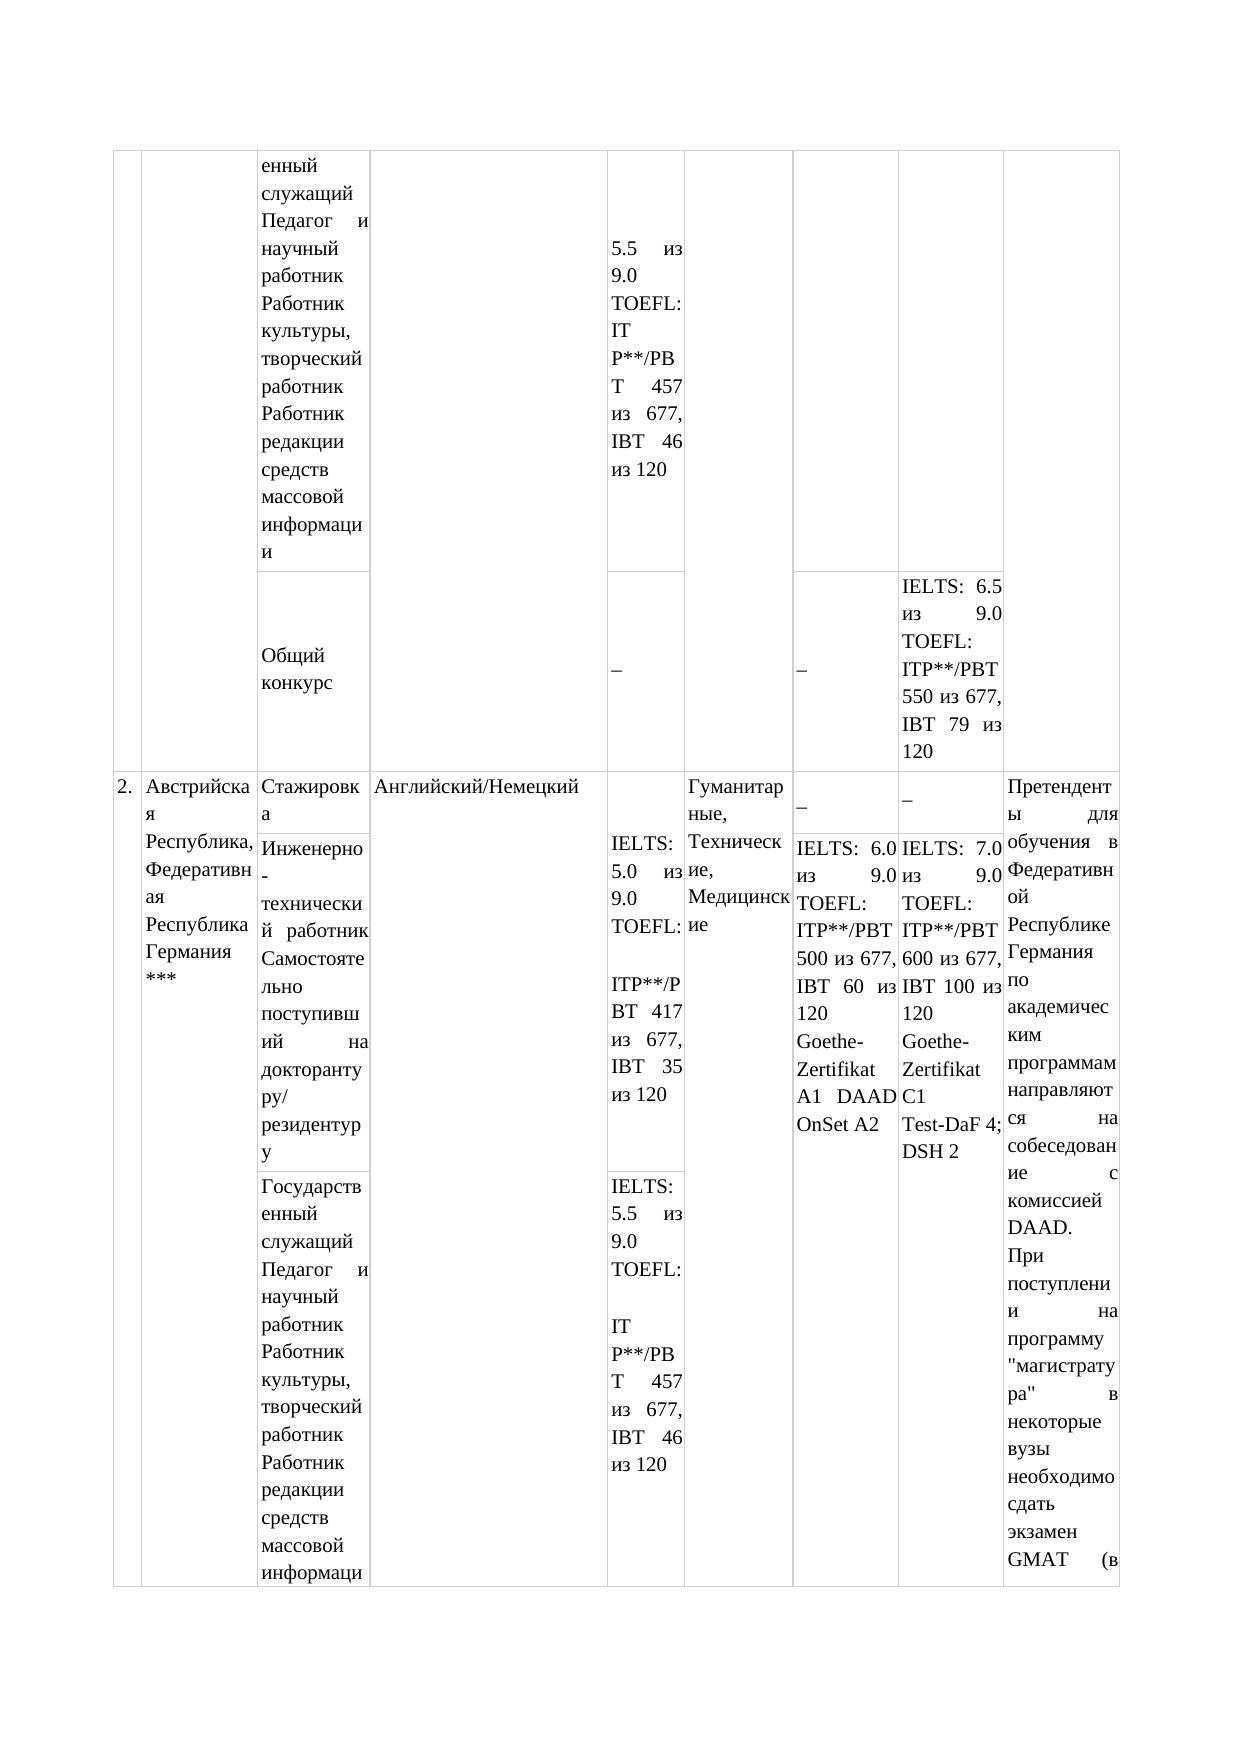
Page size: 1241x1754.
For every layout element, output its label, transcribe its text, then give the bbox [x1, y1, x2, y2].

table_cell _ [794, 772, 898, 833]
table_cell 2. [114, 772, 141, 1586]
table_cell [608, 1172, 684, 1586]
table_cell Стажировка [258, 772, 369, 833]
table_cell Общий конкурс [258, 572, 369, 771]
table_cell – [899, 772, 1003, 833]
table_cell IELTS: 5.0 из 9.0 TOEFL: ITP**/PBT 417 из 677, IBT 35 из 120 [608, 772, 684, 1171]
table_cell – [608, 572, 684, 771]
table_cell Претенденты для обучения в Федеративной Республике Германия по академическим программам направляются на собеседование с комиссией DAAD. При поступлении на программу "магистратура" в некоторые вузы необходимо сдать экзамен GMAT (в зависимости от специальности). [1004, 772, 1119, 1586]
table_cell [258, 1172, 369, 1586]
table_cell IELTS: 7.0 из 9.0 TOEFL: ITP**/PBT 600 из 677, IBT 100 из 120 Goethe-Zertifikat C1 Test-DaF 4; DSH 2 [899, 834, 1003, 1586]
table_cell Инженерно-технический работник Самостоятельно поступивший на докторантуру/ резидентуру [258, 834, 369, 1171]
table_cell – [794, 572, 898, 771]
table_cell Гуманитарные, Технические, Медицинские [685, 772, 792, 1586]
table_cell Австрийская Республика, Федеративная Республика Германия *** [142, 772, 257, 1586]
table_cell IELTS: 6.0 из 9.0 TOEFL: ITP**/PBT 500 из 677, IBT 60 из 120 Goethe-Zertifikat А1 DAAD OnSet А2 [794, 834, 898, 1586]
table_cell Английский/Немецкий [371, 772, 607, 1586]
table_cell IELTS: 6.5 из 9.0 TOEFL: ITP**/PBT 550 из 677, IBT 79 из 120 [899, 572, 1003, 771]
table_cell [258, 151, 369, 571]
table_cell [608, 151, 684, 571]
